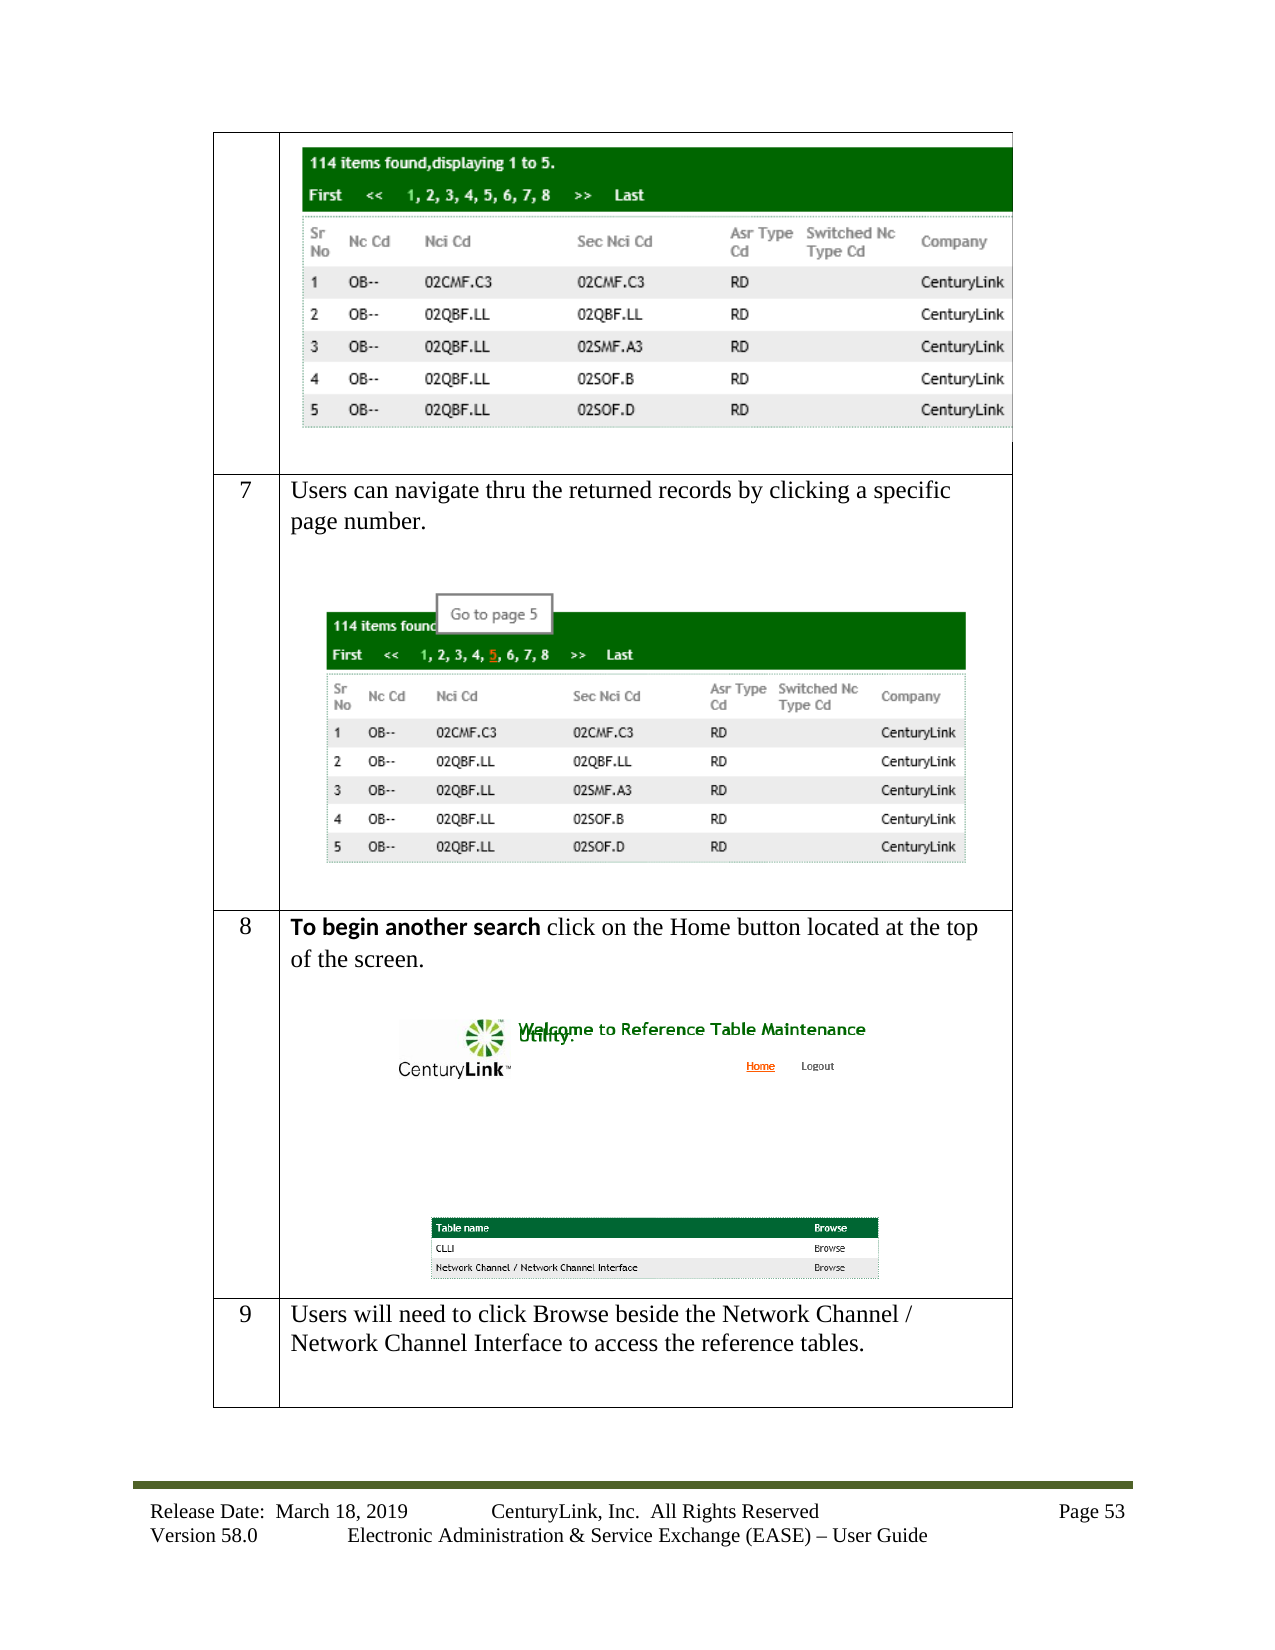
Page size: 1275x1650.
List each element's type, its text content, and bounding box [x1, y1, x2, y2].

table_cell Users can navigate thru the returned records by clicking a specific page number. [280, 475, 1012, 910]
table_cell 6 [214, 133, 279, 474]
table_cell Users will need to click Browse beside the Network Channel / Network Channel Interface to access the reference tables. [280, 1299, 1012, 1407]
table_cell 8 [214, 911, 279, 1298]
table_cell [280, 133, 1012, 474]
table_cell To begin another search click on the Home button located at the top of the screen. [280, 911, 1012, 1298]
table_cell 9 [214, 1299, 279, 1407]
picture [308, 567, 981, 878]
picture [290, 133, 1013, 442]
table_cell 7 [214, 475, 279, 910]
picture [368, 1005, 921, 1297]
